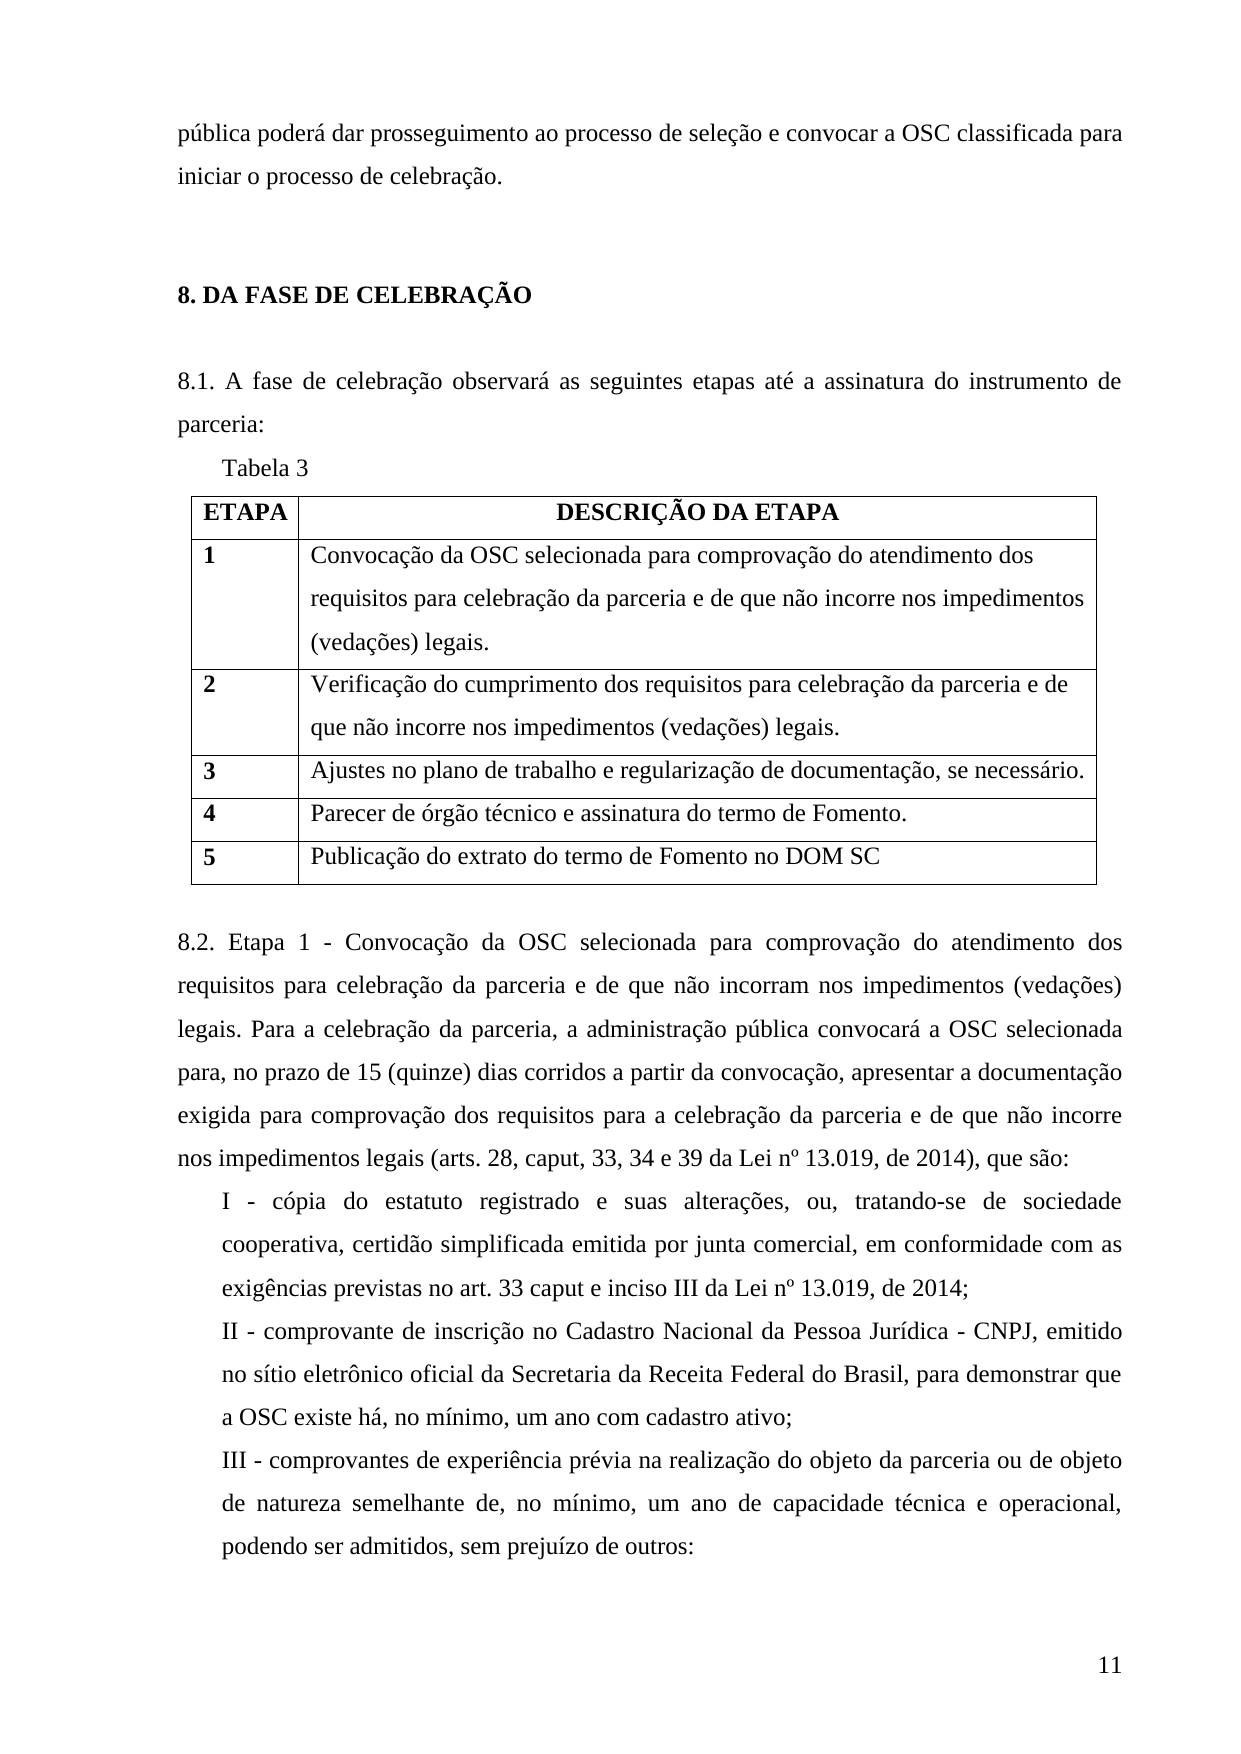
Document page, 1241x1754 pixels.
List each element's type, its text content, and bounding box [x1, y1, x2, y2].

text Tabela 3 [222, 453, 1134, 481]
table_cell Publicação do extrato do termo de Fomento no DOM SC [299, 842, 1096, 884]
list A fase de celebração observará as seguintes etapas até a assinatura do instrumento de parceria: [177, 366, 1123, 438]
subtitle DA FASE DE CELEBRAÇÃO [177, 281, 1134, 309]
table_cell 5 [192, 842, 298, 884]
table_cell 2 [192, 670, 298, 755]
table_cell Verificação do cumprimento dos requisitos para celebração da parceria e de que não incorre nos impedimentos (vedações) legais. [299, 670, 1096, 755]
table_header DESCRIÇÃO DA ETAPA [299, 497, 1096, 539]
list Etapa 1 - Convocação da OSC selecionada para comprovação do atendimento dos requisitos para celebração da parceria e de que não incorram nos impedimentos (vedações) legais. Para a celebração da parceria, a administração pública convocará a OSC selecionada para, no prazo de 15 (quinze) dias corridos a partir da convocação, apresentar a documentação exigida para comprovação dos requisitos para a celebração da parceria e de que não incorre nos impedimentos legais (arts. 28, caput, 33, 34 e 39 da Lei nº 13.019, de 2014), que são: [177, 927, 1123, 1172]
list - comprovante de inscrição no Cadastro Nacional da Pessoa Jurídica - CNPJ, emitido no sítio eletrônico oficial da Secretaria da Receita Federal do Brasil, para demonstrar que a OSC existe há, no mínimo, um ano com cadastro ativo; [222, 1316, 1123, 1431]
list - cópia do estatuto registrado e suas alterações, ou, tratando-se de sociedade cooperativa, certidão simplificada emitida por junta comercial, em conformidade com as exigências previstas no art. 33 caput e inciso III da Lei nº 13.019, de 2014; [222, 1186, 1123, 1301]
table_cell 1 [192, 540, 298, 668]
text pública poderá dar prosseguimento ao processo de seleção e convocar a OSC classificada para iniciar o processo de celebração. [177, 118, 1123, 189]
table_cell Convocação da OSC selecionada para comprovação do atendimento dos requisitos para celebração da parceria e de que não incorre nos impedimentos (vedações) legais. [299, 540, 1096, 668]
table_cell Parecer de órgão técnico e assinatura do termo de Fomento. [299, 799, 1096, 841]
table_cell 4 [192, 799, 298, 841]
table_header ETAPA [192, 497, 298, 539]
table_cell Ajustes no plano de trabalho e regularização de documentação, se necessário. [299, 756, 1096, 798]
list - comprovantes de experiência prévia na realização do objeto da parceria ou de objeto de natureza semelhante de, no mínimo, um ano de capacidade técnica e operacional, podendo ser admitidos, sem prejuízo de outros: [222, 1445, 1123, 1560]
table_cell 3 [192, 756, 298, 798]
